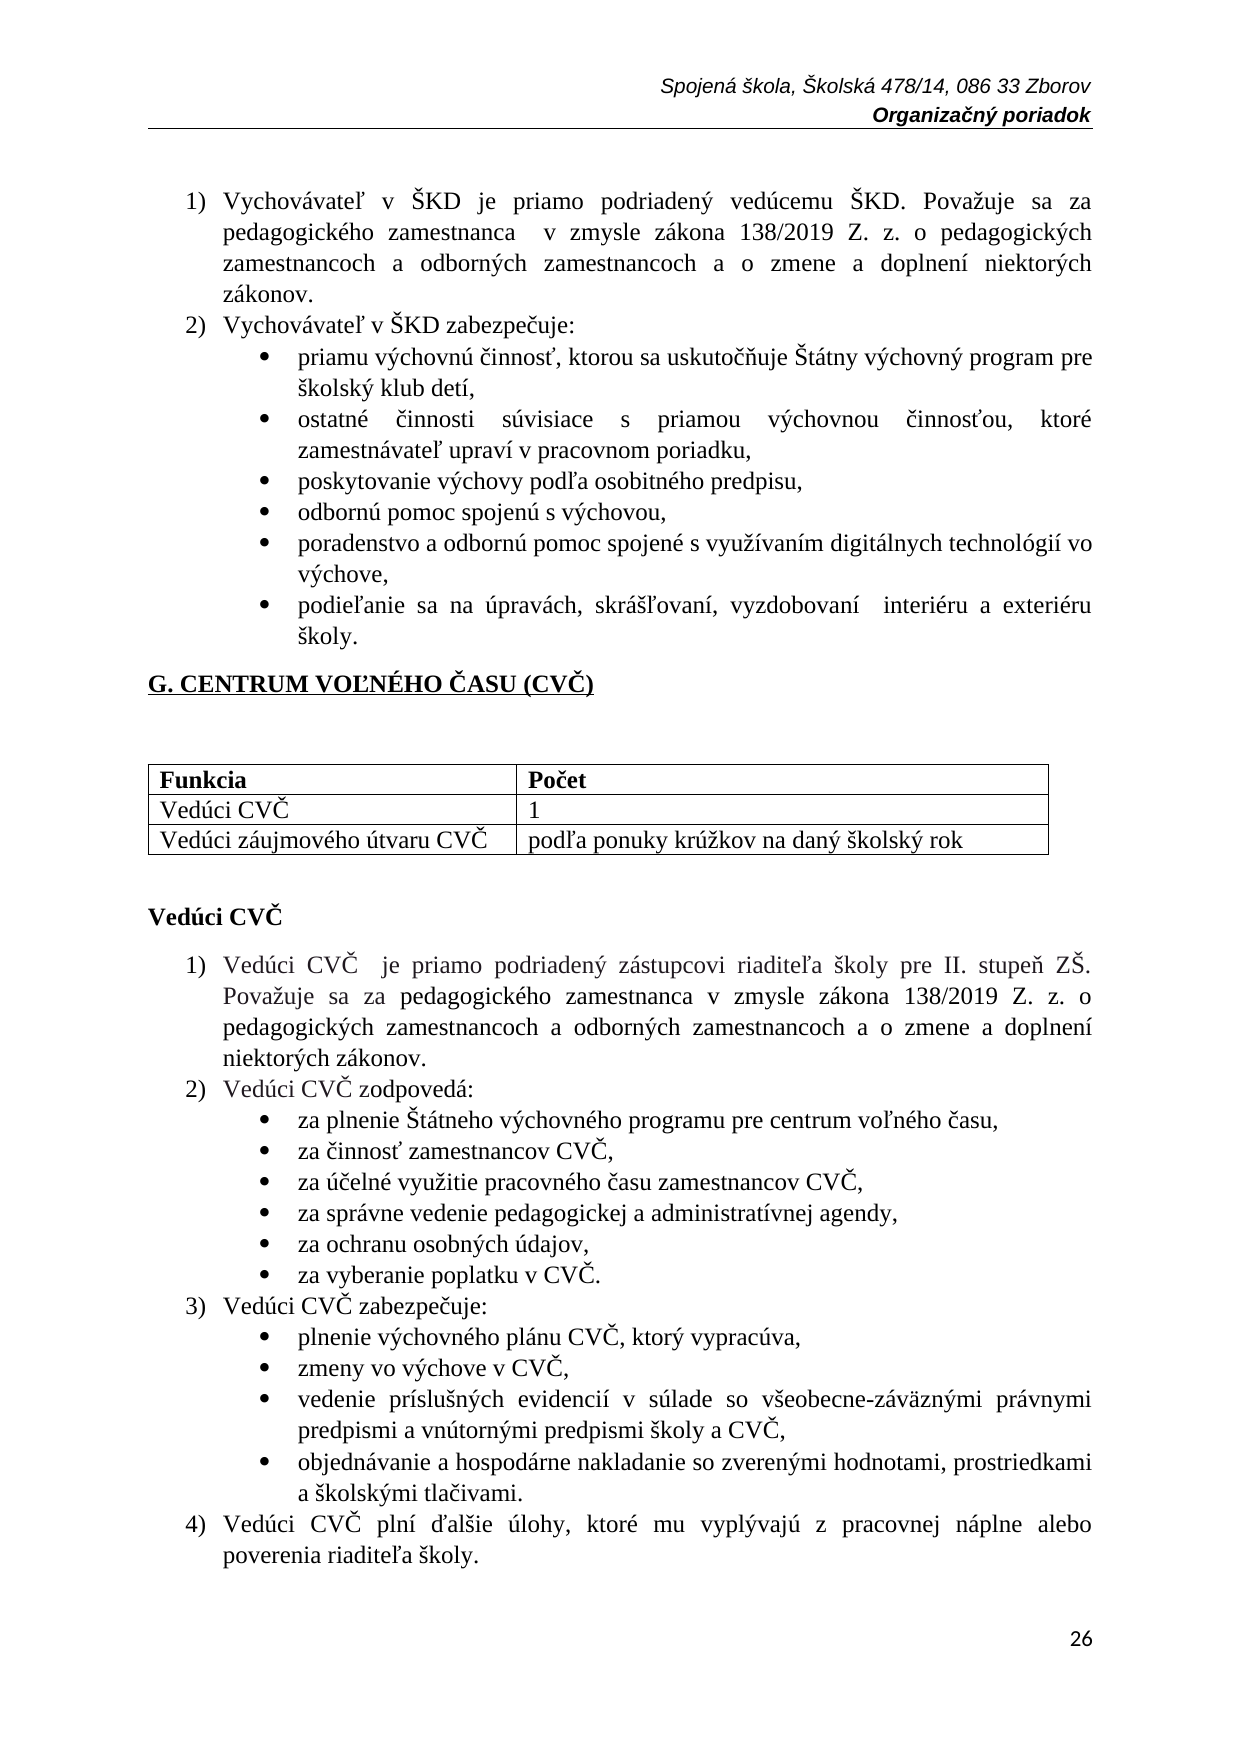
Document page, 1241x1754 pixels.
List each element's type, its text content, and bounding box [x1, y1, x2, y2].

list za ochranu osobných údajov, [260, 1229, 1093, 1258]
list za vyberanie poplatku v CVČ. [260, 1260, 1093, 1289]
list za účelné využitie pracovného času zamestnancov CVČ, [260, 1167, 1093, 1196]
text G. CENTRUM VOĽNÉHO ČASU (CVČ) [148, 669, 1093, 697]
list za správne vedenie pedagogickej a administratívnej agendy, [260, 1198, 1093, 1227]
list poradenstvo a odbornú pomoc spojené s využívaním digitálnych technológií vo výchove, [260, 528, 1093, 588]
list Vedúci CVČ plní ďalšie úlohy, ktoré mu vyplývajú z pracovnej náplne alebo poverenia riaditeľa školy. [185, 1509, 1093, 1568]
list ostatné činnosti súvisiace s priamou výchovnou činnosťou, ktoré zamestnávateľ upraví v pracovnom poriadku, [260, 404, 1093, 463]
list Vychovávateľ v ŠKD zabezpečuje: [185, 311, 1093, 339]
list poskytovanie výchovy podľa osobitného predpisu, [260, 466, 1093, 494]
list Vychovávateľ v ŠKD je priamo podriadený vedúcemu ŠKD. Považuje sa za pedagogického zamestnanca v zmysle zákona 138/2019 Z. z. o pedagogických zamestnancoch a odborných zamestnancoch a o zmene a doplnení niektorých zákonov. [185, 186, 1093, 308]
list plnenie výchovného plánu CVČ, ktorý vypracúva, [260, 1322, 1093, 1351]
list priamu výchovnú činnosť, ktorou sa uskutočňuje Štátny výchovný program pre školský klub detí, [260, 342, 1093, 401]
table_cell Vedúci záujmového útvaru CVČ [149, 825, 516, 853]
list vedenie príslušných evidencií v súlade so všeobecne-záväznými právnymi predpismi a vnútornými predpismi školy a CVČ, [260, 1384, 1093, 1444]
list Vedúci CVČ zabezpečuje: [185, 1291, 1093, 1320]
table_cell 1 [517, 795, 1048, 824]
table_cell Vedúci CVČ [149, 795, 516, 824]
list Vedúci CVČ zodpovedá: [185, 1074, 1093, 1103]
list za plnenie Štátneho výchovného programu pre centrum voľného času, [260, 1105, 1093, 1134]
list zmeny vo výchove v CVČ, [260, 1353, 1093, 1382]
list odbornú pomoc spojenú s výchovou, [260, 497, 1093, 526]
list podieľanie sa na úpravách, skrášľovaní, vyzdobovaní interiéru a exteriéru školy. [260, 590, 1093, 650]
table_cell podľa ponuky krúžkov na daný školský rok [517, 825, 1048, 853]
list Vedúci CVČ je priamo podriadený zástupcovi riaditeľa školy pre II. stupeň ZŠ. Považuje sa za pedagogického zamestnanca v zmysle zákona 138/2019 Z. z. o pedagogických zamestnancoch a odborných zamestnancoch a o zmene a doplnení niektorých zákonov. [185, 950, 1093, 1072]
list objednávanie a hospodárne nakladanie so zverenými hodnotami, prostriedkami a školskými tlačivami. [260, 1447, 1093, 1506]
table_header Počet [517, 765, 1048, 794]
text Vedúci CVČ [148, 902, 1093, 931]
list za činnosť zamestnancov CVČ, [260, 1136, 1093, 1165]
table_header Funkcia [149, 765, 516, 794]
